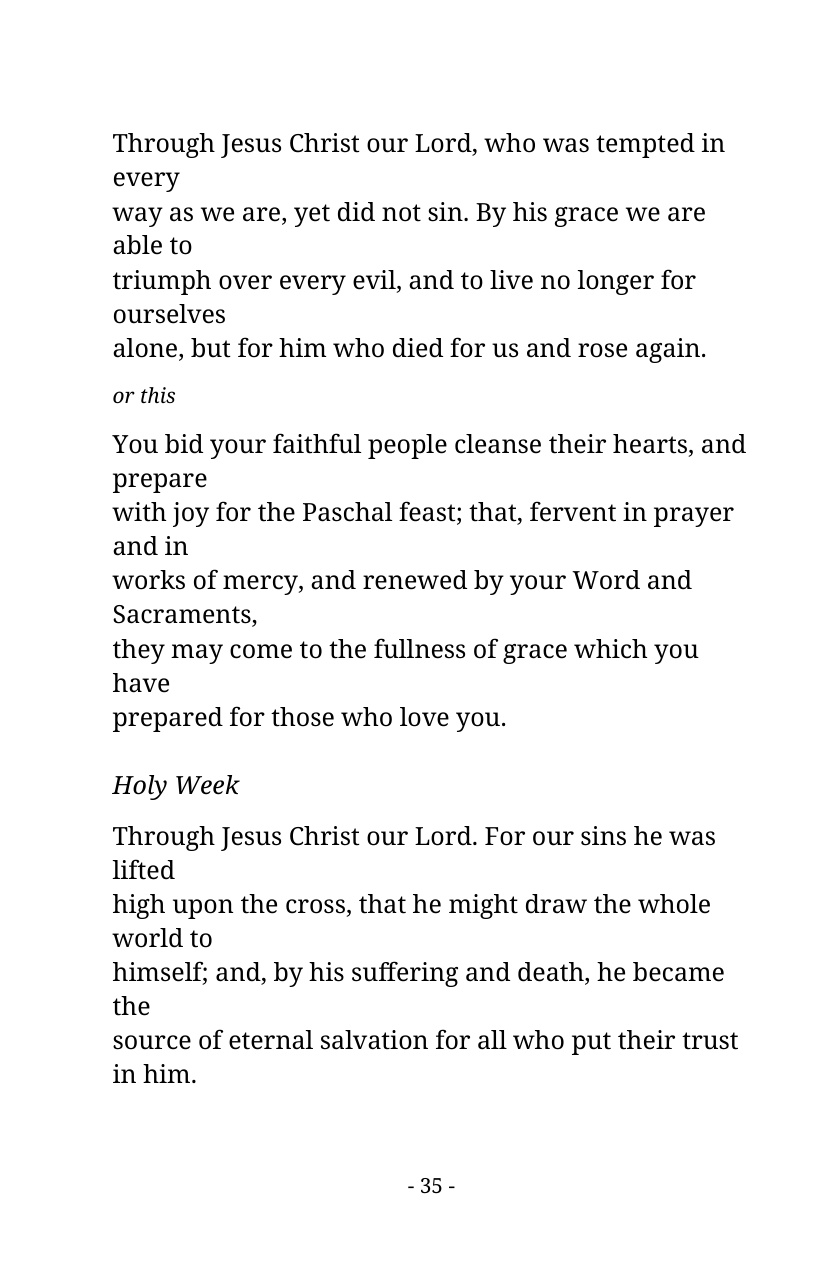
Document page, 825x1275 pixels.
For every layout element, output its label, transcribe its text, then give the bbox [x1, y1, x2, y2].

text source of eternal salvation for all who put their trust in him. [112, 1023, 750, 1091]
text with joy for the Paschal feast; that, fervent in prayer and in [112, 495, 750, 563]
text prepared for those who love you. [112, 699, 750, 733]
text Through Jesus Christ our Lord, who was tempted in every [112, 126, 750, 194]
text high upon the cross, that he might draw the whole world to [112, 887, 750, 955]
text alone, but for him who died for us and rose again. [112, 330, 750, 364]
text triumph over every evil, and to live no longer for ourselves [112, 262, 750, 330]
text Holy Week [112, 767, 750, 802]
text works of mercy, and renewed by your Word and Sacraments, [112, 563, 750, 631]
text Through Jesus Christ our Lord. For our sins he was lifted [112, 818, 750, 887]
text himself; and, by his suffering and death, he became the [112, 955, 750, 1023]
text way as we are, yet did not sin. By his grace we are able to [112, 194, 750, 262]
text they may come to the fullness of grace which you have [112, 631, 750, 699]
text You bid your faithful people cleanse their hearts, and prepare [112, 427, 750, 495]
text or this [112, 381, 750, 410]
